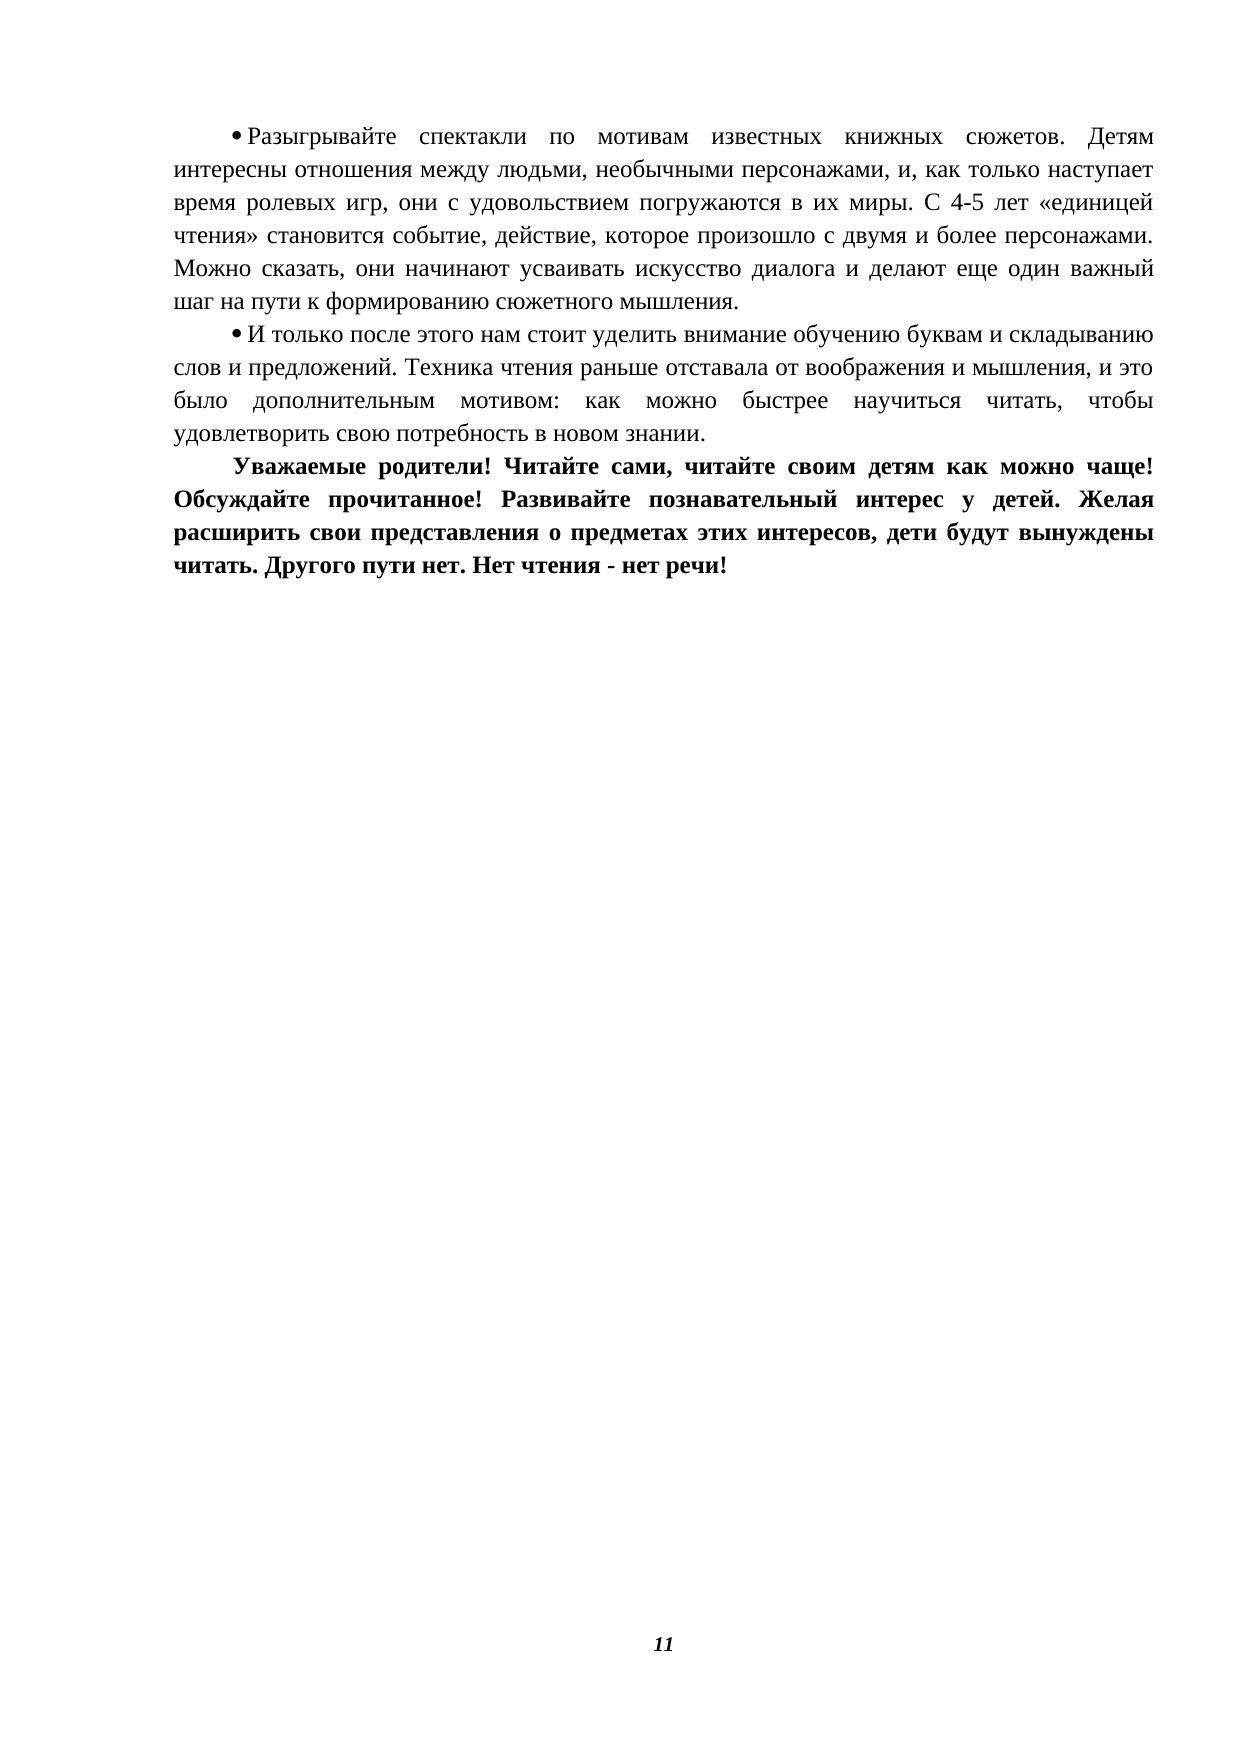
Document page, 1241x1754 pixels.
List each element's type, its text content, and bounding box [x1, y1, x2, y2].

list И только после этого нам стоит уделить внимание обучению буквам и складыванию слов и предложений. Техника чтения раньше отставала от воображения и мышления, и это было дополнительным мотивом: как можно быстрее научиться читать, чтобы удовлетворить свою потребность в новом знании. [173, 319, 1155, 447]
text Уважаемые родители! Читайте сами, читайте своим детям как можно чаще! Обсуждайте прочитанное! Развивайте познавательный интерес у детей. Желая расширить свои представления о предметах этих интересов, дети будут вынуждены читать. Другого пути нет. Нет чтения - нет речи! [173, 451, 1155, 579]
list Разыгрывайте спектакли по мотивам известных книжных сюжетов. Детям интересны отношения между людьми, необычными персонажами, и, как только наступает время ролевых игр, они с удовольствием погружаются в их миры. С 4-5 лет «единицей чтения» становится событие, действие, которое произошло с двумя и более персонажами. Можно сказать, они начинают усваивать искусство диалога и делают еще один важный шаг на пути к формированию сюжетного мышления. [173, 121, 1155, 315]
